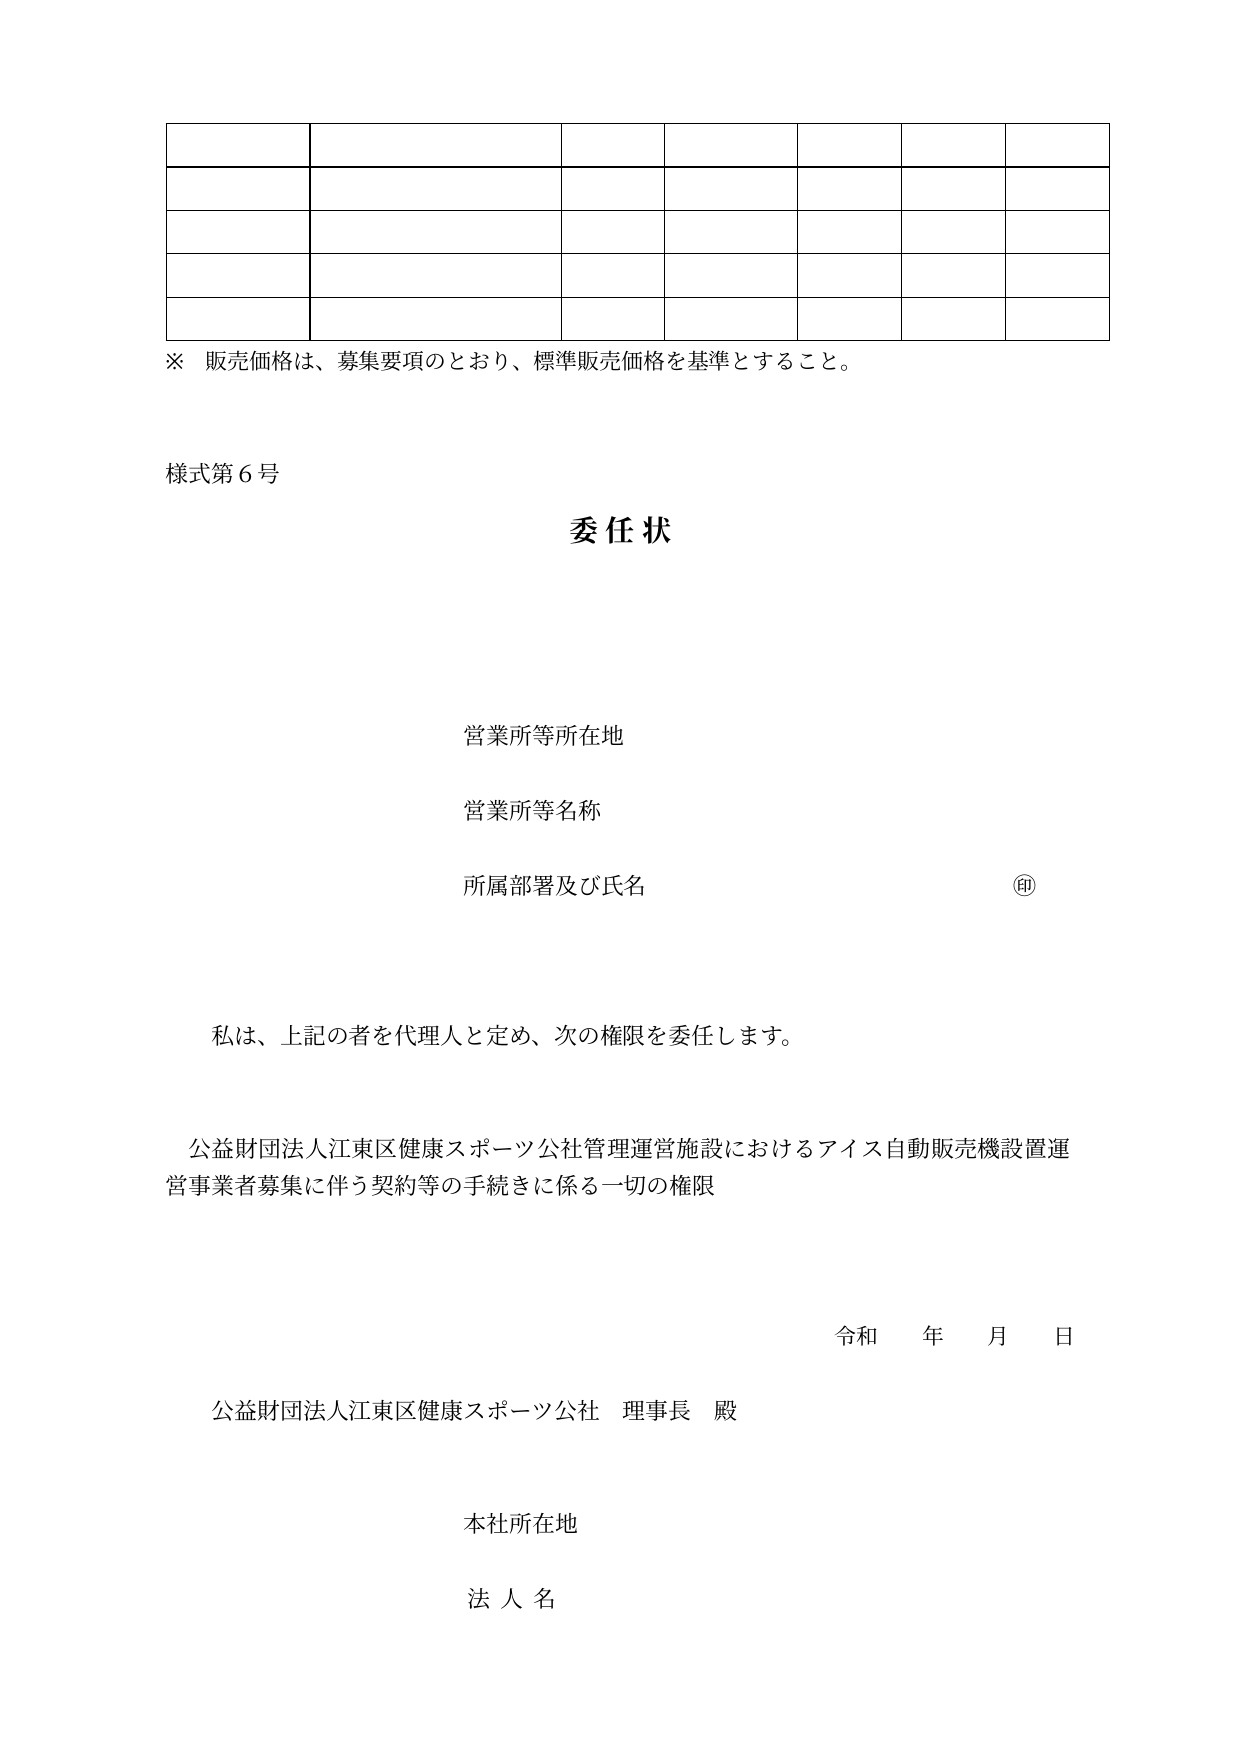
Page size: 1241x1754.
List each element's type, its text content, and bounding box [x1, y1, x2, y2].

table_cell [311, 211, 561, 253]
text 営業所等所在地 [165, 716, 1075, 754]
table_cell [167, 124, 309, 166]
table_cell [311, 124, 561, 166]
table_cell [311, 168, 561, 210]
table_cell [167, 211, 309, 253]
table_cell [902, 254, 1005, 297]
text 本社所在地 [165, 1504, 1075, 1541]
table_cell [311, 298, 561, 340]
table_cell [798, 124, 901, 166]
table_cell [167, 168, 309, 210]
table_cell [1006, 211, 1109, 253]
text 公益財団法人江東区健康スポーツ公社管理運営施設におけるアイス自動販売機設置運営事業者募集に伴う契約等の手続きに係る一切の権限 [165, 1129, 1075, 1204]
table_cell [665, 254, 797, 297]
table_cell [902, 298, 1005, 340]
text 委 任 状 [165, 491, 1075, 566]
table_cell [1006, 298, 1109, 340]
table_cell [902, 211, 1005, 253]
table_cell [798, 211, 901, 253]
text ※ 販売価格は、募集要項のとおり、標準販売価格を基準とすること。 [165, 341, 1075, 379]
text 様式第６号 [165, 454, 1075, 491]
table_cell [665, 211, 797, 253]
table_cell [798, 168, 901, 210]
text 営業所等名称 [165, 791, 1075, 829]
table_cell [902, 168, 1005, 210]
table_cell [665, 168, 797, 210]
table_cell [167, 254, 309, 297]
table_cell [1006, 168, 1109, 210]
table_cell [902, 124, 1005, 166]
table_cell [562, 254, 664, 297]
table_cell [665, 298, 797, 340]
table_cell [1006, 124, 1109, 166]
text 私は、上記の者を代理人と定め、次の権限を委任します。 [165, 1016, 1075, 1054]
table_cell [167, 298, 309, 340]
text 令和 年 月 日 [165, 1316, 1075, 1354]
text 法人名 [165, 1579, 1075, 1616]
table_cell [1006, 254, 1109, 297]
table_cell [798, 298, 901, 340]
table_cell [562, 168, 664, 210]
table_cell [798, 254, 901, 297]
table_cell [562, 298, 664, 340]
text 公益財団法人江東区健康スポーツ公社 理事長 殿 [165, 1391, 1075, 1429]
text 所属部署及び氏名 ㊞ [165, 866, 1075, 904]
table_cell [665, 124, 797, 166]
table_cell [562, 124, 664, 166]
table_cell [562, 211, 664, 253]
table_cell [311, 254, 561, 297]
